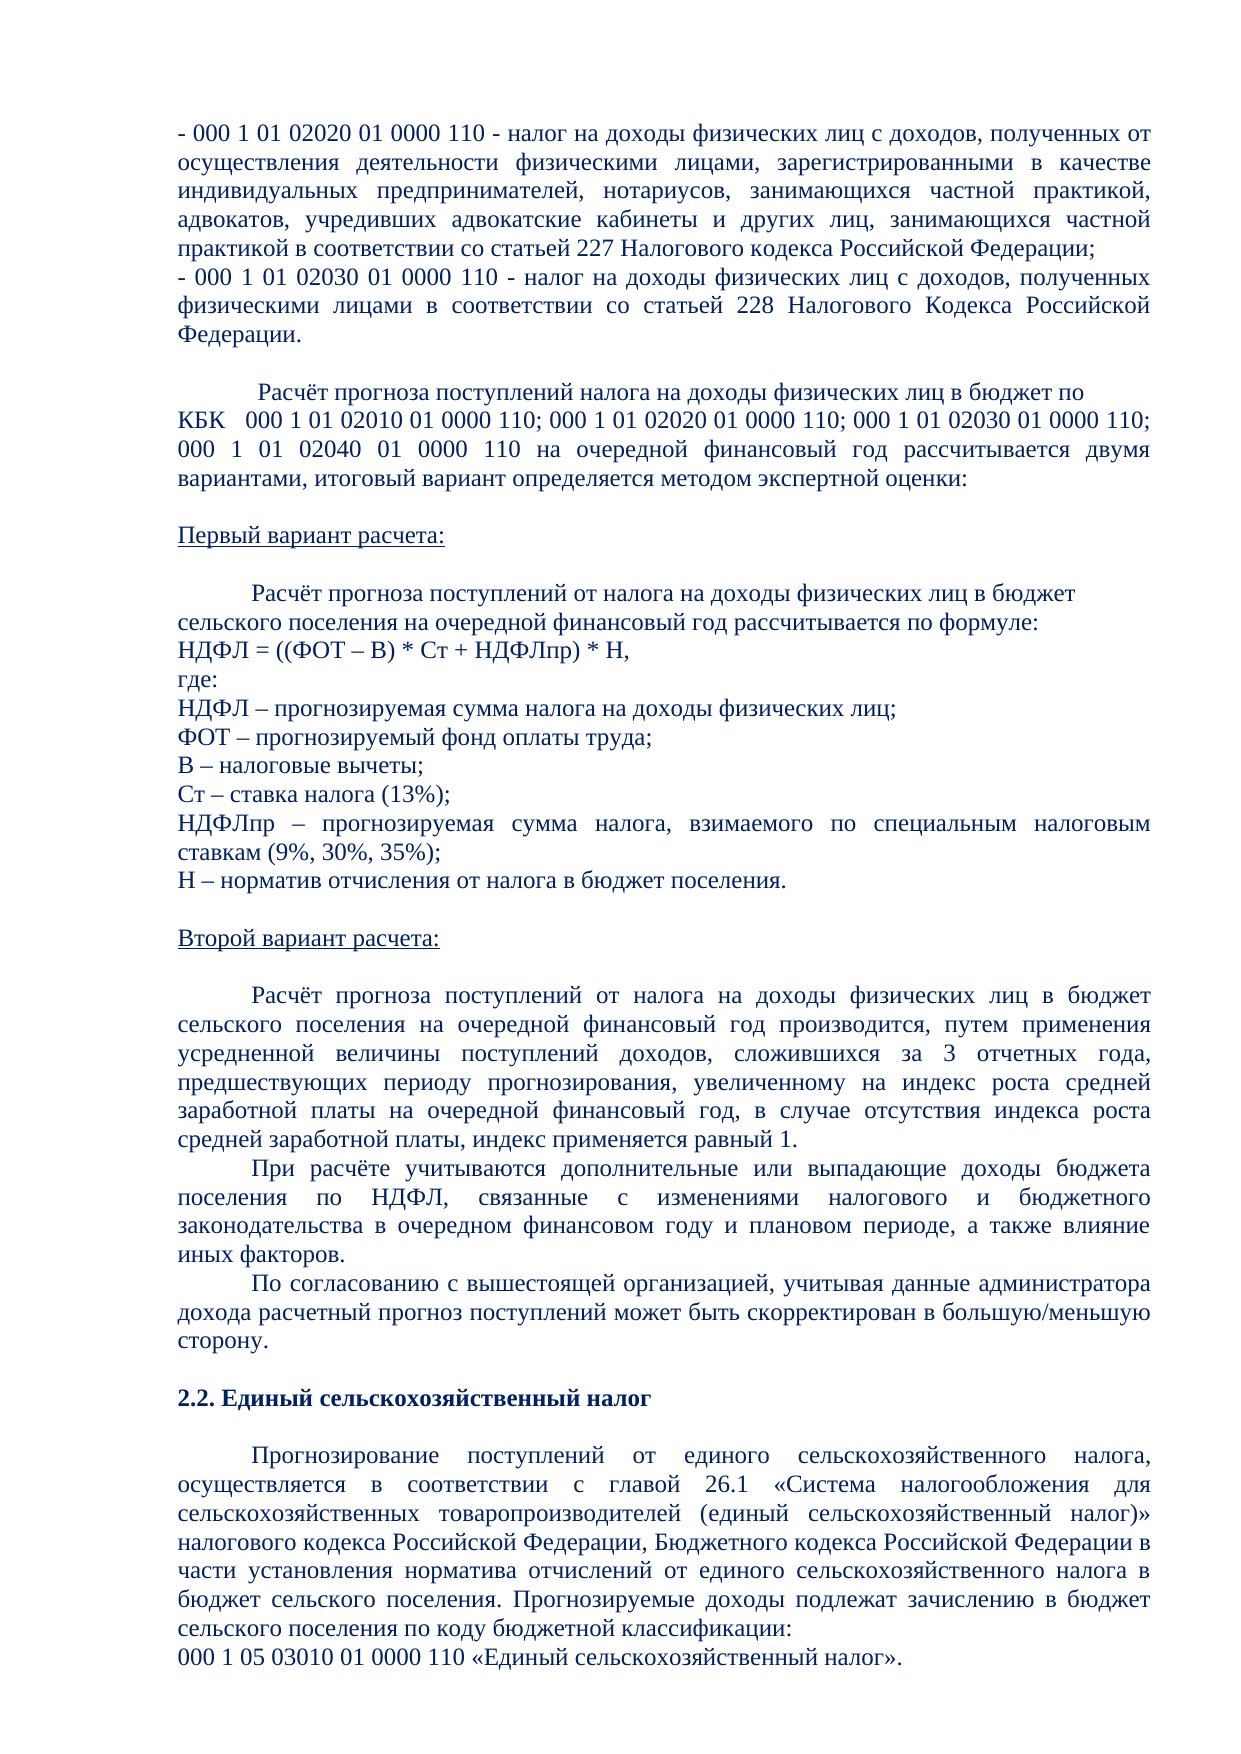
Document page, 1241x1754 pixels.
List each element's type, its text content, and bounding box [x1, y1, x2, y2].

text НДФЛ – прогнозируемая сумма налога на доходы физических лиц; [177, 693, 1152, 722]
text Второй вариант расчета: [177, 923, 1152, 952]
text 000 1 05 03010 01 0000 110 «Единый сельскохозяйственный налог». [177, 1642, 1152, 1671]
text НДФЛпр – прогнозируемая сумма налога, взимаемого по специальным налоговым ставкам (9%, 30%, 35%); [177, 808, 1152, 866]
text Ст – ставка налога (13%); [177, 779, 1152, 808]
text КБК 000 1 01 02010 01 0000 110; 000 1 01 02020 01 0000 110; 000 1 01 02030 01 0000 110; 000 1 01 02040 01 0000 110 на очередной финансовый год рассчитывается двумя вариантами, итоговый вариант определяется методом экспертной оценки: [177, 406, 1152, 492]
text Расчёт прогноза поступлений от налога на доходы физических лиц в бюджет сельского поселения на очередной финансовый год производится, путем применения усредненной величины поступлений доходов, сложившихся за 3 отчетных года, предшествующих периоду прогнозирования, увеличенному на индекс роста средней заработной платы на очередной финансовый год, в случае отсутствия индекса роста средней заработной платы, индекс применяется равный 1. [177, 981, 1152, 1153]
text Прогнозирование поступлений от единого сельскохозяйственного налога, осуществляется в соответствии с главой 26.1 «Система налогообложения для сельскохозяйственных товаропроизводителей (единый сельскохозяйственный налог)» налогового кодекса Российской Федерации, Бюджетного кодекса Российской Федерации в части установления норматива отчислений от единого сельскохозяйственного налога в бюджет сельского поселения. Прогнозируемые доходы подлежат зачислению в бюджет сельского поселения по коду бюджетной классификации: [177, 1441, 1152, 1642]
text - 000 1 01 02020 01 0000 110 - налог на доходы физических лиц с доходов, полученных от осуществления деятельности физическими лицами, зарегистрированными в качестве индивидуальных предпринимателей, нотариусов, занимающихся частной практикой, адвокатов, учредивших адвокатские кабинеты и других лиц, занимающихся частной практикой в соответствии со статьей 227 Налогового кодекса Российской Федерации; [177, 118, 1152, 262]
text Расчёт прогноза поступлений налога на доходы физических лиц в бюджет по [177, 377, 1152, 406]
text где: [177, 664, 1152, 693]
text Расчёт прогноза поступлений от налога на доходы физических лиц в бюджет сельского поселения на очередной финансовый год рассчитывается по формуле: [177, 578, 1152, 636]
text По согласованию с вышестоящей организацией, учитывая данные администратора дохода расчетный прогноз поступлений может быть скорректирован в большую/меньшую сторону. [177, 1268, 1152, 1354]
text НДФЛ = ((ФОТ – В) * Ст + НДФЛпр) * Н, [177, 636, 1152, 664]
text Н – норматив отчисления от налога в бюджет поселения. [177, 866, 1152, 894]
text - 000 1 01 02030 01 0000 110 - налог на доходы физических лиц с доходов, полученных физическими лицами в соответствии со статьей 228 Налогового Кодекса Российской Федерации. [177, 262, 1152, 348]
text 2.2. Единый сельскохозяйственный налог [177, 1383, 1152, 1412]
text ФОТ – прогнозируемый фонд оплаты труда; [177, 722, 1152, 751]
text При расчёте учитываются дополнительные или выпадающие доходы бюджета поселения по НДФЛ, связанные с изменениями налогового и бюджетного законодательства в очередном финансовом году и плановом периоде, а также влияние иных факторов. [177, 1153, 1152, 1268]
text В – налоговые вычеты; [177, 751, 1152, 779]
text Первый вариант расчета: [177, 521, 1152, 549]
